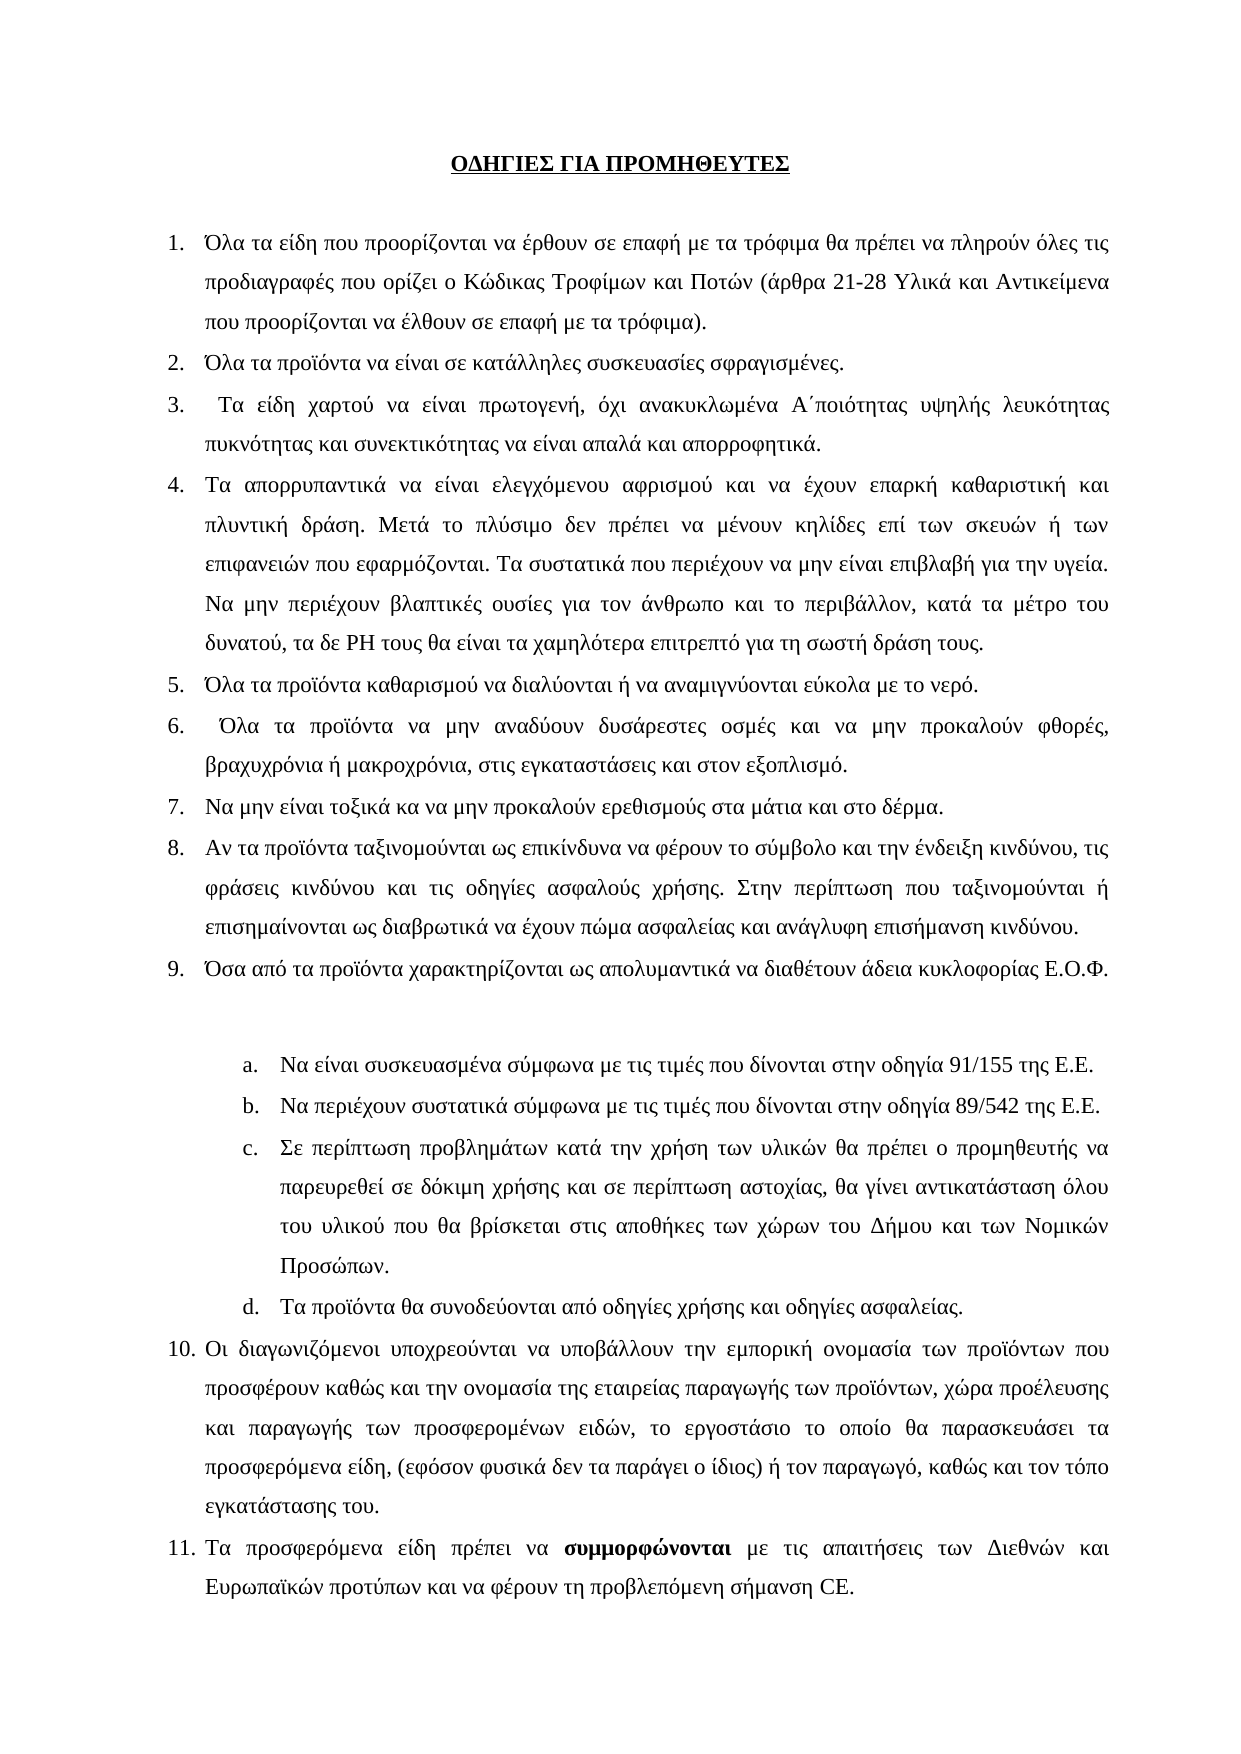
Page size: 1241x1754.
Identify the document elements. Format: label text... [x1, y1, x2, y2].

list Αν τα προϊόντα ταξινομούνται ως επικίνδυνα να φέρουν το σύμβολο και την ένδειξη κινδύνου, τις φράσεις κινδύνου και τις οδηγίες ασφαλούς χρήσης. Στην περίπτωση που ταξινομούνται ή επισημαίνονται ως διαβρωτικά να έχουν πώμα ασφαλείας και ανάγλυφη επισήμανση κινδύνου. [167, 834, 1110, 939]
list Όλα τα είδη που προορίζονται να έρθουν σε επαφή με τα τρόφιμα θα πρέπει να πληρούν όλες τις προδιαγραφές που ορίζει ο Κώδικας Τροφίμων και Ποτών (άρθρα 21-28 Υλικά και Αντικείμενα που προορίζονται να έλθουν σε επαφή με τα τρόφιμα). [167, 229, 1110, 334]
list Οι διαγωνιζόμενοι υποχρεούνται να υποβάλλουν την εμπορική ονομασία των προϊόντων που προσφέρουν καθώς και την ονομασία της εταιρείας παραγωγής των προϊόντων, χώρα προέλευσης και παραγωγής των προσφερομένων ειδών, το εργοστάσιο το οποίο θα παρασκευάσει τα προσφερόμενα είδη, (εφόσον φυσικά δεν τα παράγει ο ίδιος) ή τον παραγωγό, καθώς και τον τόπο εγκατάστασης του. [167, 1335, 1110, 1519]
text ΟΔΗΓΙΕΣ ΓΙΑ ΠΡΟΜΗΘΕΥΤΕΣ [130, 150, 1110, 176]
list Όλα τα προϊόντα καθαρισμού να διαλύονται ή να αναμιγνύονται εύκολα με το νερό. [167, 671, 1110, 697]
list Όσα από τα προϊόντα χαρακτηρίζονται ως απολυμαντικά να διαθέτουν άδεια κυκλοφορίας Ε.Ο.Φ. [167, 954, 1110, 1032]
list Να περιέχουν συστατικά σύμφωνα με τις τιμές που δίνονται στην οδηγία 89/542 της Ε.Ε. [242, 1092, 1110, 1118]
list Σε περίπτωση προβλημάτων κατά την χρήση των υλικών θα πρέπει ο προμηθευτής να παρευρεθεί σε δόκιμη χρήσης και σε περίπτωση αστοχίας, θα γίνει αντικατάσταση όλου του υλικού που θα βρίσκεται στις αποθήκες των χώρων του Δήμου και των Νομικών Προσώπων. [242, 1133, 1110, 1278]
list Να είναι συσκευασμένα σύμφωνα με τις τιμές που δίνονται στην οδηγία 91/155 της Ε.Ε. [242, 1051, 1110, 1077]
list Τα προϊόντα θα συνοδεύονται από οδηγίες χρήσης και οδηγίες ασφαλείας. [242, 1293, 1110, 1320]
list Τα απορρυπαντικά να είναι ελεγχόμενου αφρισμού και να έχουν επαρκή καθαριστική και πλυντική δράση. Μετά το πλύσιμο δεν πρέπει να μένουν κηλίδες επί των σκευών ή των επιφανειών που εφαρμόζονται. Τα συστατικά που περιέχουν να μην είναι επιβλαβή για την υγεία. Να μην περιέχουν βλαπτικές ουσίες για τον άνθρωπο και το περιβάλλον, κατά τα μέτρο του δυνατού, τα δε ΡΗ τους θα είναι τα χαμηλότερα επιτρεπτό για τη σωστή δράση τους. [167, 471, 1110, 656]
list Να μην είναι τοξικά κα να μην προκαλούν ερεθισμούς στα μάτια και στο δέρμα. [167, 793, 1110, 819]
list Τα είδη χαρτού να είναι πρωτογενή, όχι ανακυκλωμένα Α΄ποιότητας υψηλής λευκότητας πυκνότητας και συνεκτικότητας να είναι απαλά και απορροφητικά. [167, 391, 1110, 456]
list Όλα τα προϊόντα να είναι σε κατάλληλες συσκευασίες σφραγισμένες. [167, 349, 1110, 376]
list Όλα τα προϊόντα να μην αναδύουν δυσάρεστες οσμές και να μην προκαλούν φθορές, βραχυχρόνια ή μακροχρόνια, στις εγκαταστάσεις και στον εξοπλισμό. [167, 712, 1110, 778]
list Τα προσφερόμενα είδη πρέπει να συμμορφώνονται με τις απαιτήσεις των Διεθνών και Ευρωπαϊκών προτύπων και να φέρουν τη προβλεπόμενη σήμανση CE. [167, 1534, 1110, 1600]
